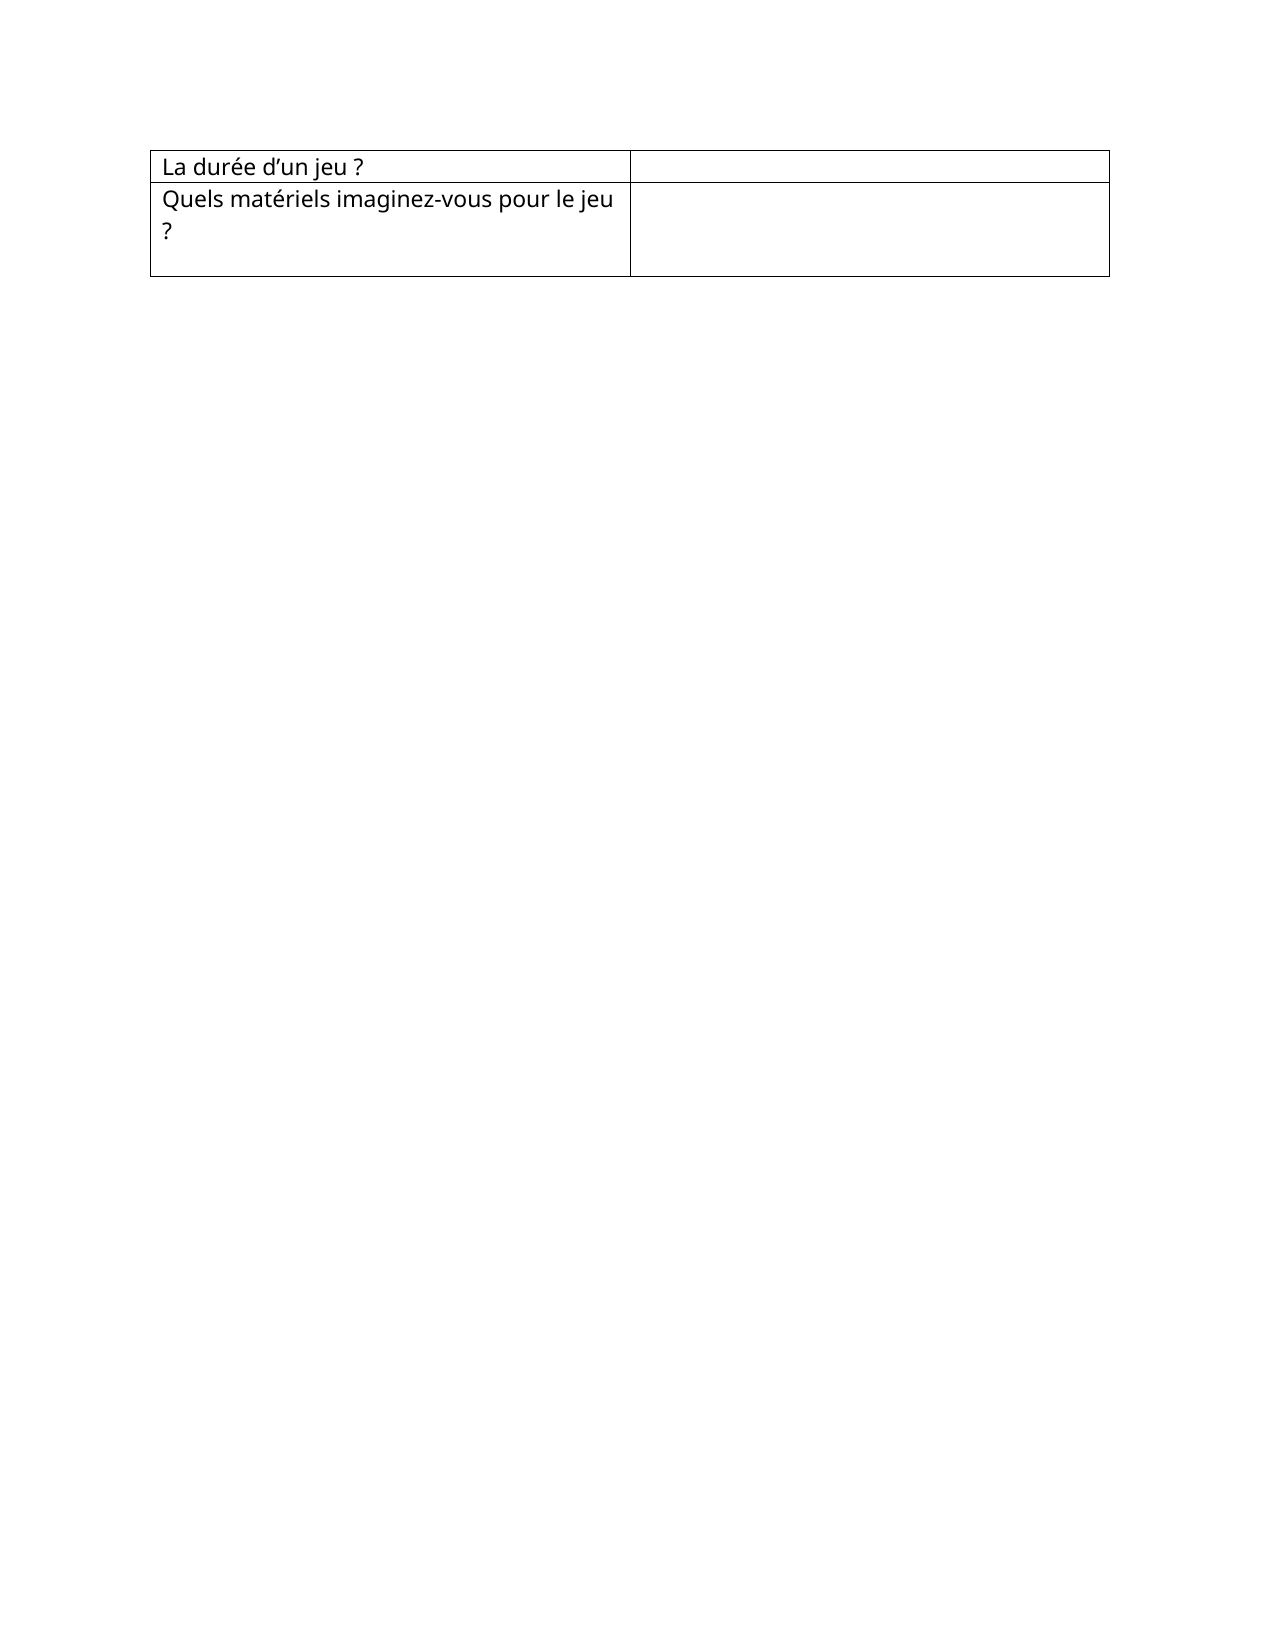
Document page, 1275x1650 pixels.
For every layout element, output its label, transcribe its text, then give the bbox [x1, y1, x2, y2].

table_cell [631, 183, 1109, 276]
table_cell La durée d’un jeu ? [151, 151, 630, 182]
table_cell Quels matériels imaginez-vous pour le jeu ? [151, 183, 630, 276]
table_cell [631, 151, 1109, 182]
